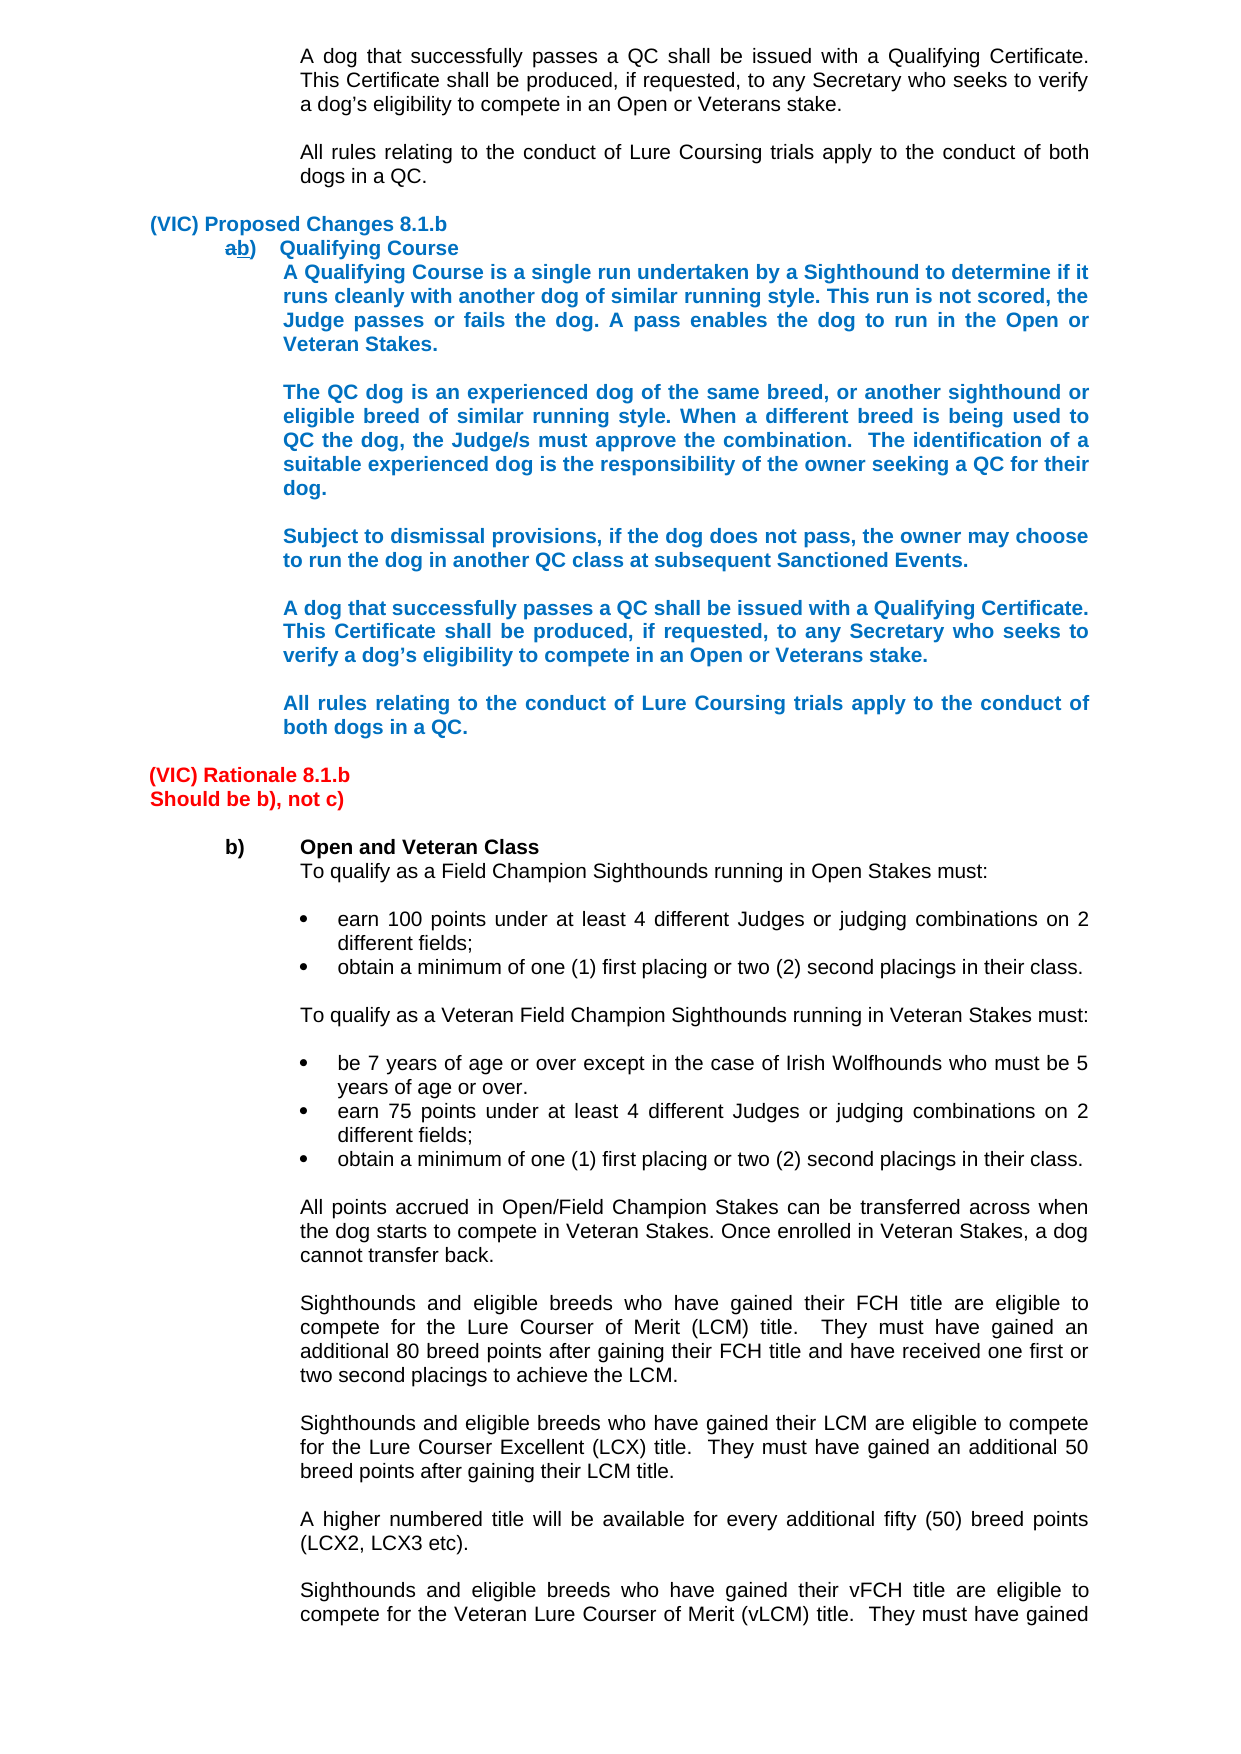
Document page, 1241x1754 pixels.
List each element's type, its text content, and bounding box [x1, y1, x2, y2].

list obtain a minimum of one (1) first placing or two (2) second placings in their class. [300, 1147, 1090, 1171]
text Sighthounds and eligible breeds who have gained their LCM are eligible to compete for the Lure Courser Excellent (LCX) title. They must have gained an additional 50 breed points after gaining their LCM title. [300, 1411, 1090, 1482]
list obtain a minimum of one (1) first placing or two (2) second placings in their class. [300, 955, 1090, 979]
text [300, 1578, 1090, 1626]
text A dog that successfully passes a QC shall be issued with a Qualifying Certificate. This Certificate shall be produced, if requested, to any Secretary who seeks to verify a dog’s eligibility to compete in an Open or Veterans stake. [300, 44, 1090, 116]
text ab) Qualifying Course [150, 236, 1090, 260]
text (VIC) Rationale 8.1.b [149, 763, 1090, 787]
list earn 75 points under at least 4 different Judges or judging combinations on 2 different fields; [300, 1099, 1090, 1147]
text Sighthounds and eligible breeds who have gained their FCH title are eligible to compete for the Lure Courser of Merit (LCM) title. They must have gained an additional 80 breed points after gaining their FCH title and have received one first or two second placings to achieve the LCM. [300, 1291, 1090, 1387]
text All rules relating to the conduct of Lure Coursing trials apply to the conduct of both dogs in a QC. [283, 691, 1090, 739]
text All points accrued in Open/Field Champion Stakes can be transferred across when the dog starts to compete in Veteran Stakes. Once enrolled in Veteran Stakes, a dog cannot transfer back. [300, 1195, 1090, 1267]
text A higher numbered title will be available for every additional fifty (50) breed points (LCX2, LCX3 etc). [300, 1506, 1090, 1554]
text (VIC) Proposed Changes 8.1.b [150, 212, 1090, 236]
text Subject to dismissal provisions, if the dog does not pass, the owner may choose to run the dog in another QC class at subsequent Sanctioned Events. [283, 523, 1090, 571]
text All rules relating to the conduct of Lure Coursing trials apply to the conduct of both dogs in a QC. [300, 140, 1090, 188]
text To qualify as a Veteran Field Champion Sighthounds running in Veteran Stakes must: [300, 1003, 1090, 1027]
title Should be b), not c) [150, 787, 1090, 811]
text A dog that successfully passes a QC shall be issued with a Qualifying Certificate. This Certificate shall be produced, if requested, to any Secretary who seeks to verify a dog’s eligibility to compete in an Open or Veterans stake. [283, 595, 1090, 667]
text To qualify as a Field Champion Sighthounds running in Open Stakes must: [225, 859, 1090, 883]
list earn 100 points under at least 4 different Judges or judging combinations on 2 different fields; [300, 907, 1090, 955]
list be 7 years of age or over except in the case of Irish Wolfhounds who must be 5 years of age or over. [300, 1051, 1090, 1099]
text b) Open and Veteran Class [225, 835, 1090, 859]
